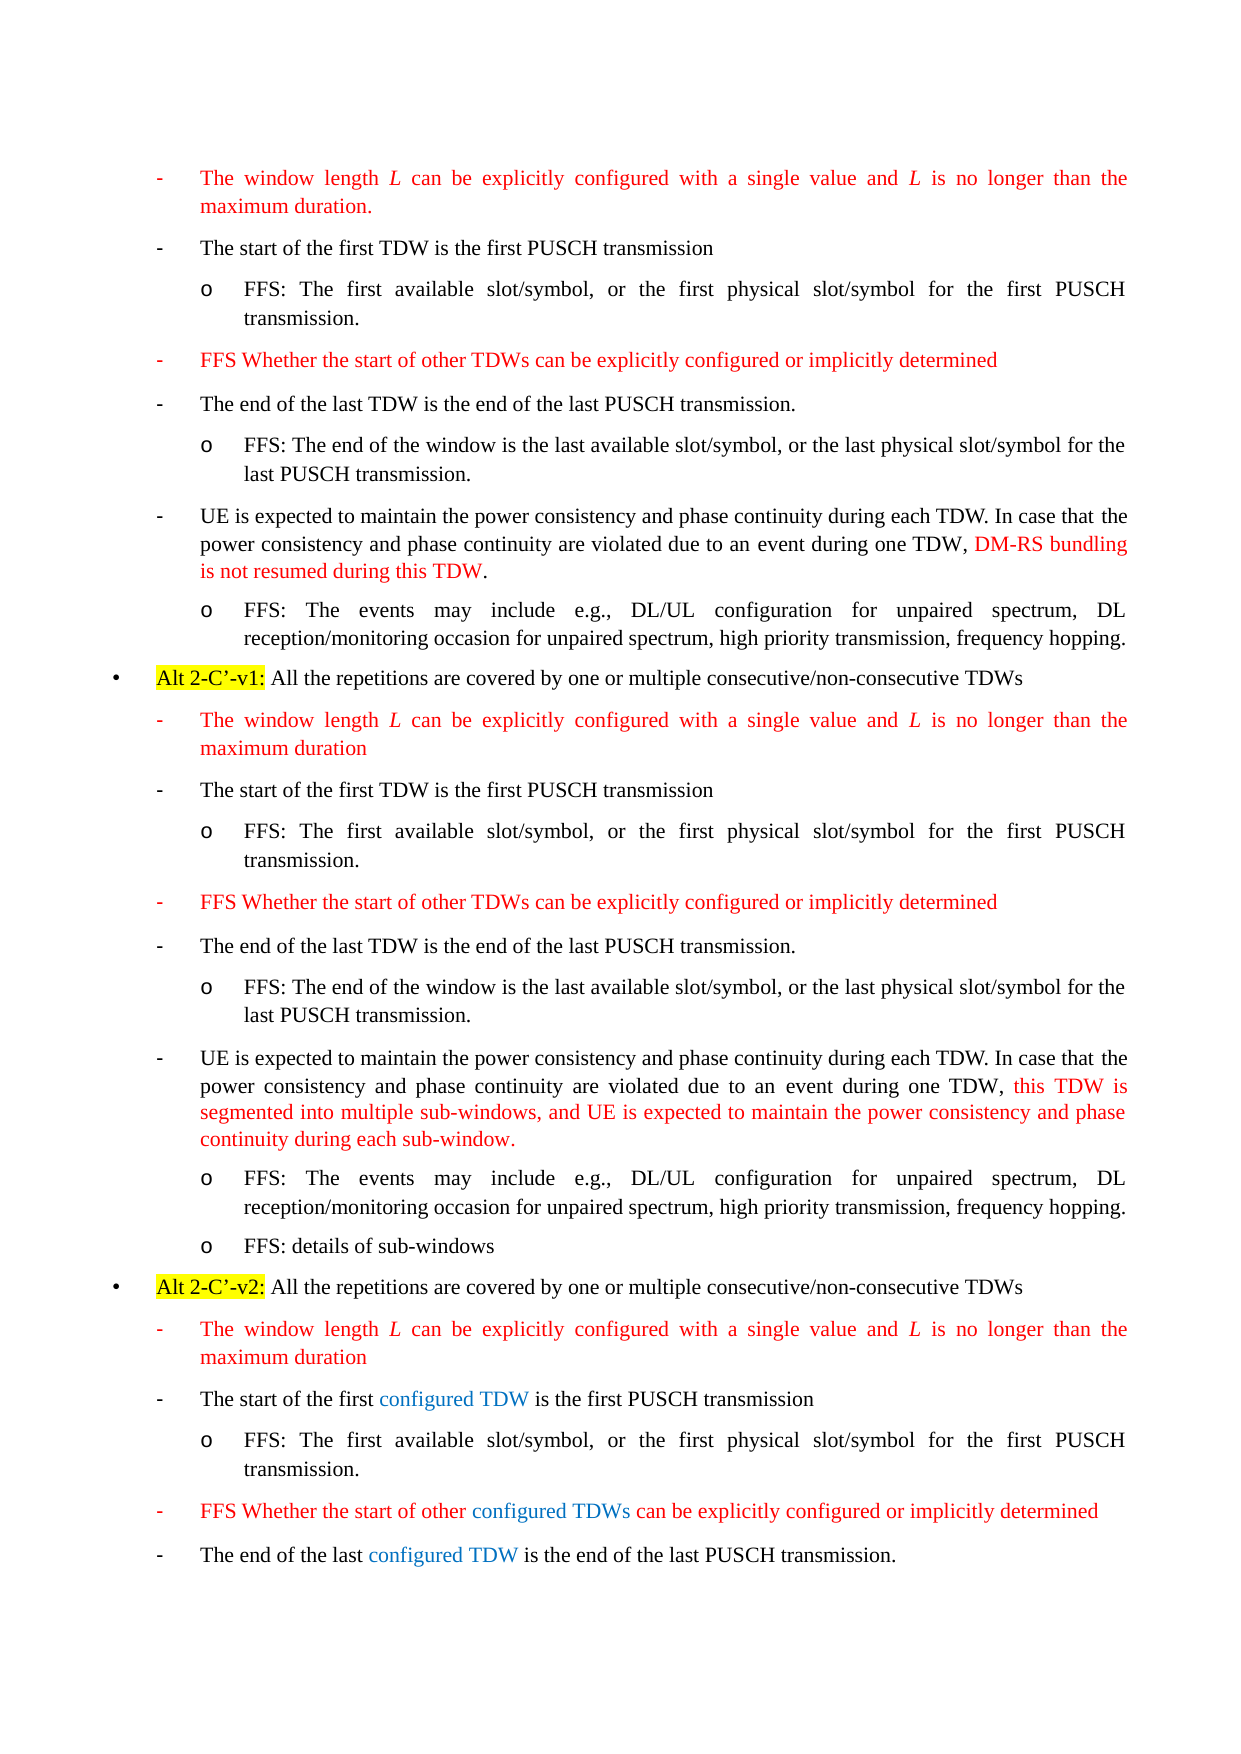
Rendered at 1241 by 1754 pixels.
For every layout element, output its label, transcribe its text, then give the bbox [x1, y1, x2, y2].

list UE is expected to maintain the power consistency and phase continuity during each TDW. In case that the power consistency and phase continuity are violated due to an event during one TDW, DM-RS bundling is not resumed during this TDW. [156, 500, 1128, 583]
list The start of the first TDW is the first PUSCH transmission [156, 232, 1128, 262]
list Alt 2-C’-v2: All the repetitions are covered by one or multiple consecutive/non-consecutive TDWs [265, 1274, 1128, 1299]
list FFS: The end of the window is the last available slot/symbol, or the last physical slot/symbol for the last PUSCH transmission. [200, 432, 1128, 486]
list FFS Whether the start of other TDWs can be explicitly configured or implicitly determined [156, 344, 1128, 374]
list FFS Whether the start of other TDWs can be explicitly configured or implicitly determined [156, 886, 1128, 916]
list FFS: The events may include e.g., DL/UL configuration for unpaired spectrum, DL reception/monitoring occasion for unpaired spectrum, high priority transmission, frequency hopping. [200, 1165, 1128, 1219]
list The start of the first TDW is the first PUSCH transmission [156, 774, 1128, 804]
list The window length L can be explicitly configured with a single value and L is no longer than the maximum duration. [156, 162, 1128, 218]
list The end of the last configured TDW is the end of the last PUSCH transmission. [156, 1539, 1128, 1569]
list FFS: The first available slot/symbol, or the first physical slot/symbol for the first PUSCH transmission. [200, 818, 1128, 872]
list FFS: The first available slot/symbol, or the first physical slot/symbol for the first PUSCH transmission. [200, 1427, 1128, 1481]
list FFS: details of sub-windows [200, 1233, 1128, 1260]
list FFS: The events may include e.g., DL/UL configuration for unpaired spectrum, DL reception/monitoring occasion for unpaired spectrum, high priority transmission, frequency hopping. [200, 597, 1128, 651]
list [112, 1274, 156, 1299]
list The start of the first configured TDW is the first PUSCH transmission [156, 1383, 1128, 1413]
list The end of the last TDW is the end of the last PUSCH transmission. [156, 388, 1128, 418]
list Alt 2-C’-v1: All the repetitions are covered by one or multiple consecutive/non-consecutive TDWs [112, 664, 1128, 690]
list The window length L can be explicitly configured with a single value and L is no longer than the maximum duration [156, 704, 1128, 760]
list FFS: The first available slot/symbol, or the first physical slot/symbol for the first PUSCH transmission. [200, 276, 1128, 330]
list FFS Whether the start of other configured TDWs can be explicitly configured or implicitly determined [156, 1495, 1128, 1525]
list The window length L can be explicitly configured with a single value and L is no longer than the maximum duration [156, 1313, 1128, 1369]
list FFS: The end of the window is the last available slot/symbol, or the last physical slot/symbol for the last PUSCH transmission. [200, 974, 1128, 1027]
list UE is expected to maintain the power consistency and phase continuity during each TDW. In case that the power consistency and phase continuity are violated due to an event during one TDW, this TDW is segmented into multiple sub-windows, and UE is expected to maintain the power consistency and phase continuity during each sub-window. [156, 1041, 1128, 1151]
list The end of the last TDW is the end of the last PUSCH transmission. [156, 930, 1128, 959]
